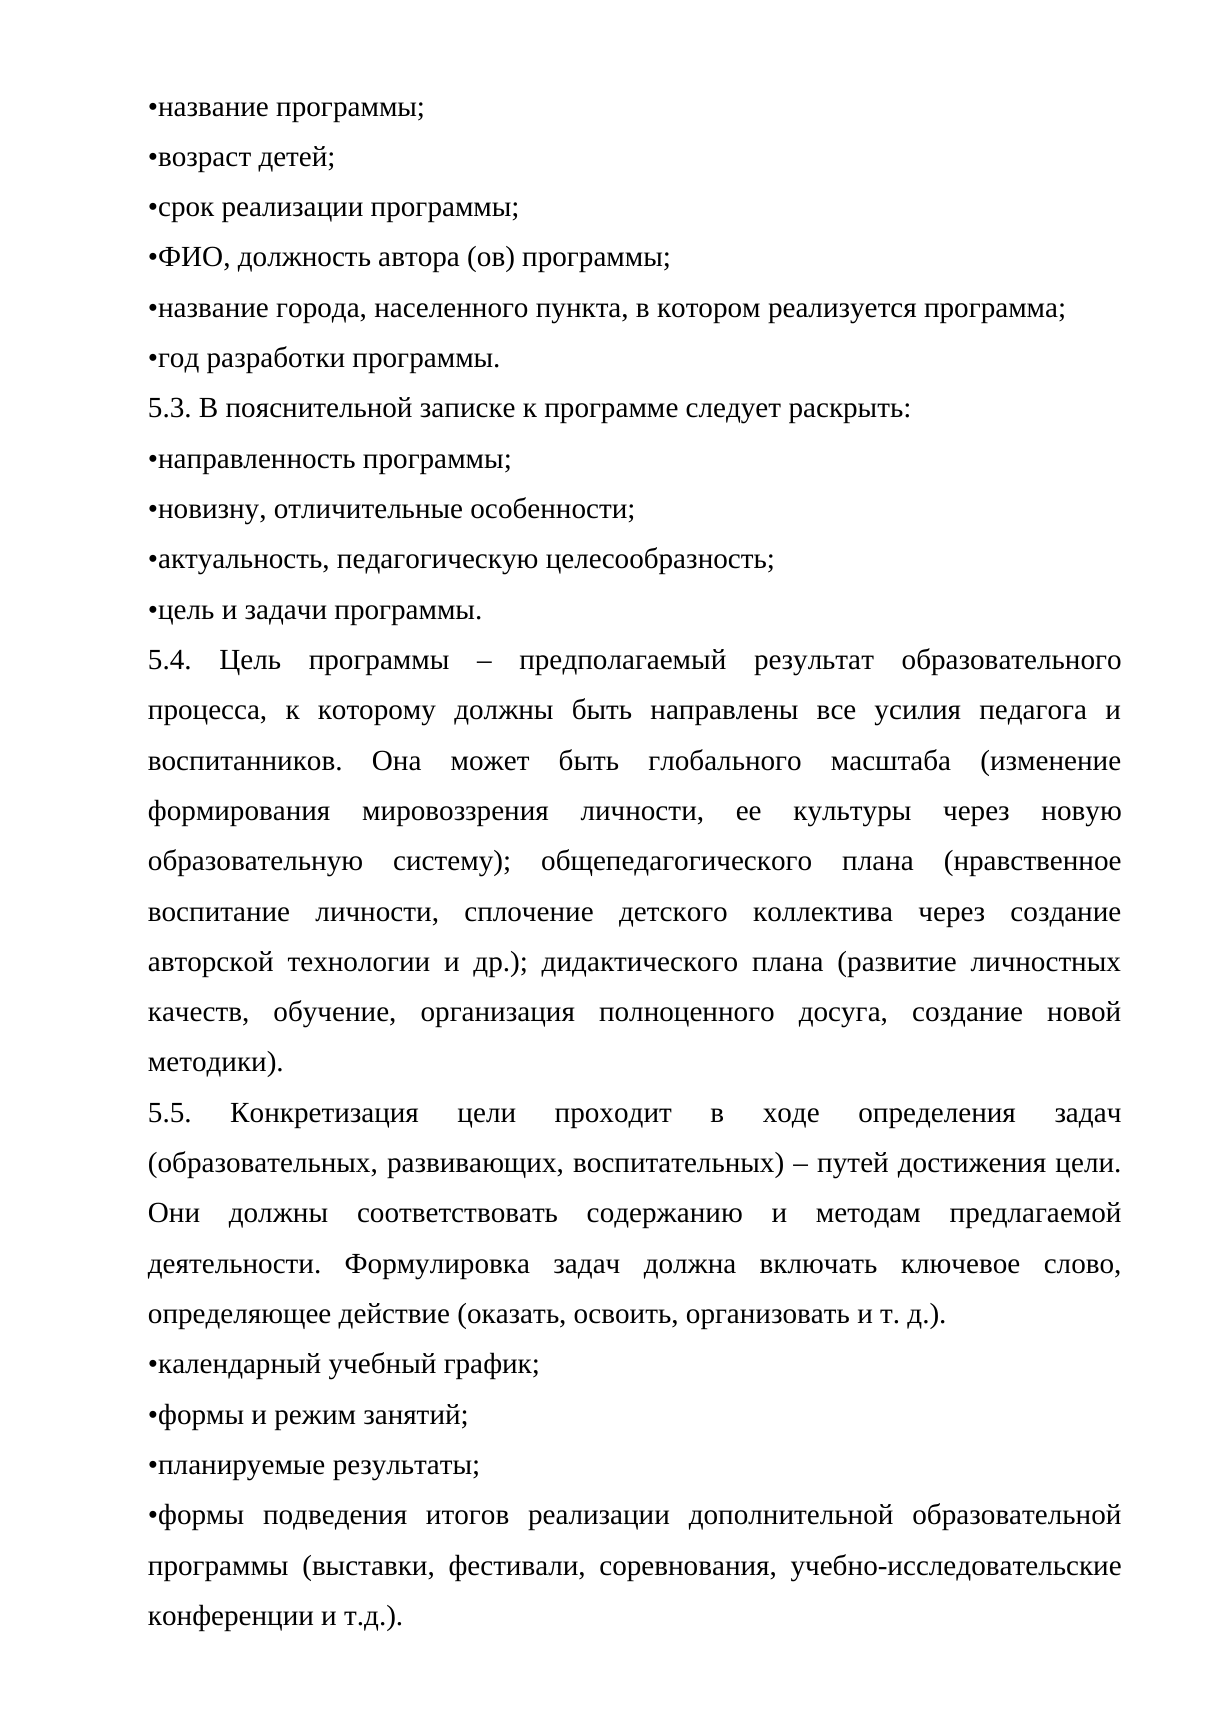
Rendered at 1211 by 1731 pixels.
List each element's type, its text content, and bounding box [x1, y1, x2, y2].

text •ФИО, должность автора (ов) программы; [148, 239, 1122, 273]
text •возраст детей; [148, 139, 1122, 172]
text •срок реализации программы; [148, 189, 1122, 223]
text •актуальность, педагогическую целесообразность; [148, 541, 1122, 575]
text •новизну, отличительные особенности; [148, 491, 1122, 525]
text 5.4. Цель программы – предполагаемый результат образовательного процесса, к которому должны быть направлены все усилия педагога и воспитанников. Она может быть глобального масштаба (изменение формирования мировоззрения личности, ее культуры через новую образовательную систему); общепедагогического плана (нравственное воспитание личности, сплочение детского коллектива через создание авторской технологии и др.); дидактического плана (развитие личностных качеств, обучение, организация полноценного досуга, создание новой методики). [148, 642, 1122, 1078]
text •год разработки программы. [148, 340, 1122, 374]
text •название города, населенного пункта, в котором реализуется программа; [148, 290, 1122, 323]
text •цель и задачи программы. [148, 592, 1122, 625]
text •направленность программы; [148, 441, 1122, 474]
text •формы подведения итогов реализации дополнительной образовательной программы (выставки, фестивали, соревнования, учебно-исследовательские конференции и т.д.). [148, 1497, 1122, 1632]
text •формы и режим занятий; [148, 1397, 1122, 1430]
text 5.5. Конкретизация цели проходит в ходе определения задач (образовательных, развивающих, воспитательных) – путей достижения цели. Они должны соответствовать содержанию и методам предлагаемой деятельности. Формулировка задач должна включать ключевое слово, определяющее действие (оказать, освоить, организовать и т. д.). [148, 1095, 1122, 1330]
text •календарный учебный график; [148, 1346, 1122, 1380]
text •планируемые результаты; [148, 1447, 1122, 1481]
text •название программы; [148, 89, 1122, 122]
text 5.3. В пояснительной записке к программе следует раскрыть: [148, 391, 1122, 424]
